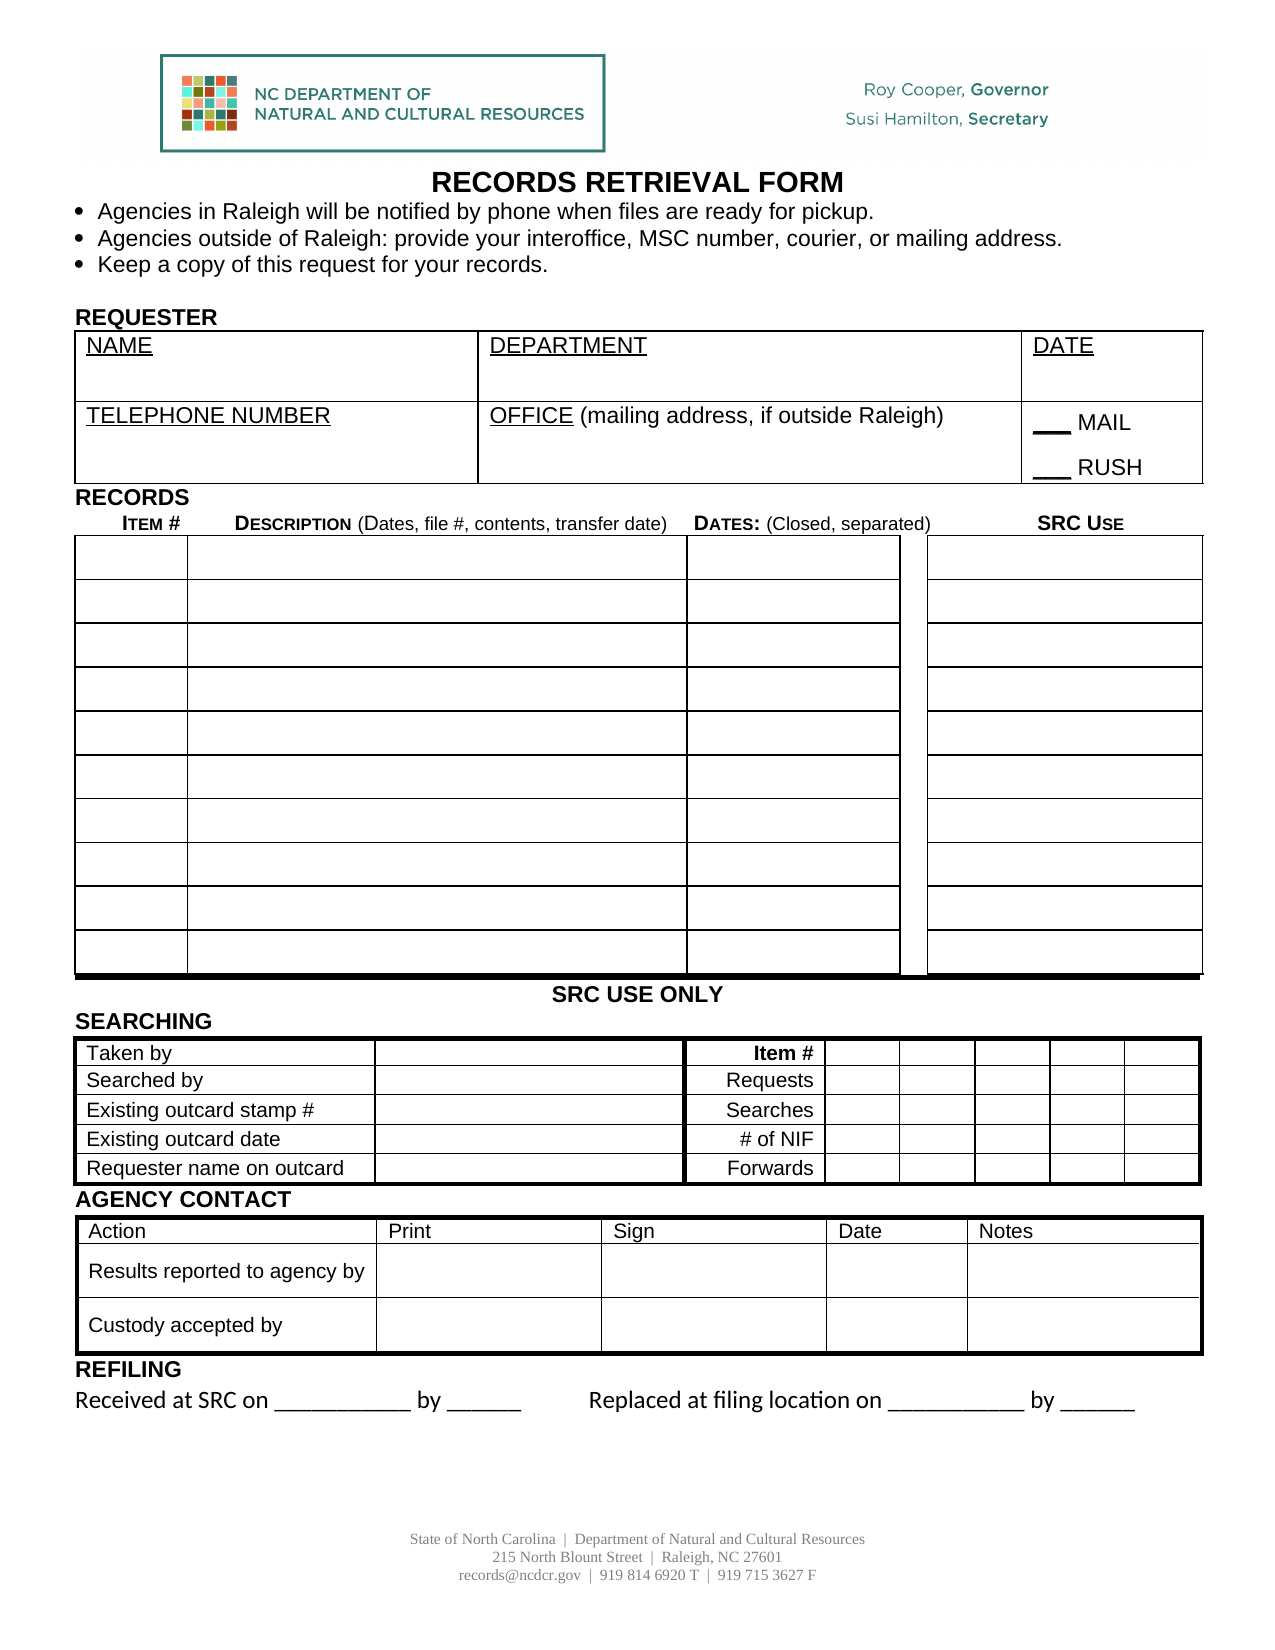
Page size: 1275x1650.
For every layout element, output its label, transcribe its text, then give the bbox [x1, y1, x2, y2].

table_header [976, 1041, 1049, 1065]
table_cell [928, 712, 1202, 754]
table_cell [901, 929, 927, 973]
table_cell [76, 624, 187, 666]
table_cell [976, 1125, 1049, 1152]
table_cell [76, 668, 187, 710]
table_cell [76, 931, 187, 973]
table_cell [377, 1244, 601, 1297]
table_cell ___ MAIL ___ RUSH [1022, 402, 1202, 483]
table_cell [976, 1095, 1049, 1123]
text SRC USE ONLY [75, 980, 1200, 1008]
table_cell [1125, 1125, 1198, 1152]
table_header [928, 536, 1202, 578]
table_cell [188, 931, 686, 973]
table_cell [688, 580, 899, 622]
table_header [688, 536, 899, 578]
list Keep a copy of this request for your records. [75, 251, 1200, 277]
table_cell [376, 1095, 682, 1123]
table_cell Existing outcard date [77, 1125, 374, 1152]
table_cell [1051, 1066, 1124, 1094]
table_header DEPARTMENT [479, 332, 1021, 401]
list Agencies outside of Raleigh: provide your interoffice, MSC number, courier, or mailing address. [75, 225, 1200, 251]
table_cell [928, 756, 1202, 798]
table_header Item # [687, 1041, 824, 1065]
table_cell [827, 1298, 967, 1351]
list Agencies in will be notified by phone when files are ready for pickup. [75, 198, 1200, 225]
table_cell [901, 885, 927, 929]
text AGENCY CONTACT [75, 1186, 1200, 1213]
table_cell [76, 756, 187, 798]
table_cell [188, 712, 686, 754]
table_cell [901, 579, 927, 622]
table_cell [900, 1095, 974, 1123]
table_header [826, 1041, 899, 1065]
table_cell Requests [687, 1066, 824, 1094]
table_cell [188, 624, 686, 666]
table_cell [376, 1154, 682, 1182]
table_header NAME [76, 332, 477, 401]
table_cell [827, 1244, 967, 1297]
table_cell [901, 622, 927, 666]
table_cell [688, 799, 899, 842]
table_cell OFFICE (mailing address, if outside Raleigh) [479, 402, 1021, 483]
text Item # Description (Dates, file #, contents, transfer date) Dates: (Closed, separated) SRC Use [75, 511, 1200, 534]
table_cell [826, 1125, 899, 1152]
table_header [901, 535, 927, 578]
table_cell [76, 843, 187, 885]
table_cell [377, 1298, 601, 1351]
table_cell [376, 1066, 682, 1094]
text SEARCHING [75, 1008, 1200, 1034]
table_cell [688, 712, 899, 754]
table_header Print [377, 1220, 601, 1243]
table_cell [376, 1125, 682, 1152]
table_cell [901, 842, 927, 885]
table_cell [900, 1125, 974, 1152]
table_cell Searched by [77, 1066, 374, 1094]
text Received at SRC on ___________ by ______ Replaced at filing location on ___________ by ______ [75, 1384, 1200, 1414]
table_cell Custody accepted by [79, 1298, 376, 1351]
table_cell Forwards [687, 1154, 824, 1182]
table_cell [826, 1154, 899, 1182]
table_cell [188, 580, 686, 622]
table_cell [900, 1154, 974, 1182]
table_cell [826, 1095, 899, 1123]
table_header Action [79, 1220, 376, 1243]
table_cell [688, 887, 899, 929]
table_header Notes [968, 1220, 1200, 1243]
table_cell [1051, 1125, 1124, 1152]
table_cell [901, 798, 927, 842]
table_cell [900, 1066, 974, 1094]
table_cell [688, 668, 899, 710]
table_header [1051, 1041, 1124, 1065]
table_header DATE [1022, 332, 1202, 401]
table_cell [928, 624, 1202, 666]
table_header [76, 536, 187, 578]
table_cell [188, 756, 686, 798]
table_cell [928, 668, 1202, 710]
table_cell [188, 799, 686, 842]
table_cell [1125, 1095, 1198, 1123]
table_cell [688, 756, 899, 798]
table_cell Existing outcard stamp # [77, 1095, 374, 1123]
table_cell [826, 1066, 899, 1094]
table_header Sign [602, 1220, 826, 1243]
table_cell Results reported to agency by [79, 1244, 376, 1297]
table_header Taken by [77, 1041, 374, 1065]
table_cell Searches [687, 1095, 824, 1123]
table_cell [1125, 1154, 1198, 1182]
table_cell [1125, 1066, 1198, 1094]
table_cell [928, 887, 1202, 929]
table_cell Requester name on outcard [77, 1154, 374, 1182]
table_cell [928, 843, 1202, 885]
table_cell [688, 843, 899, 885]
table_cell [76, 580, 187, 622]
text RECORDS [75, 484, 1200, 511]
table_cell [76, 887, 187, 929]
table_cell [968, 1297, 1200, 1351]
table_cell [188, 843, 686, 885]
text REFILING [75, 1356, 1200, 1382]
table_header [188, 536, 686, 578]
table_cell [76, 712, 187, 754]
table_cell [901, 754, 927, 798]
table_cell [188, 887, 686, 929]
table_cell [188, 668, 686, 710]
table_cell [968, 1243, 1200, 1297]
table_cell [1051, 1154, 1124, 1182]
table_cell [1051, 1095, 1124, 1123]
subtitle REQUESTER [75, 304, 1200, 330]
table_cell [976, 1154, 1049, 1182]
table_cell [928, 799, 1202, 842]
table_cell [928, 931, 1202, 973]
table_header [900, 1041, 974, 1065]
table_cell [688, 624, 899, 666]
table_cell [901, 710, 927, 754]
table_cell [76, 799, 187, 842]
text RECORDS RETRIEVAL FORM [75, 103, 1200, 198]
table_cell [602, 1298, 826, 1351]
table_cell [688, 931, 899, 973]
table_header [376, 1041, 682, 1065]
table_cell [928, 580, 1202, 622]
picture [76, 44, 1207, 165]
table_cell # of NIF [687, 1125, 824, 1152]
table_cell TELEPHONE NUMBER [76, 402, 477, 483]
table_header Date [827, 1220, 967, 1243]
table_header [1125, 1041, 1198, 1065]
table_cell [602, 1244, 826, 1297]
table_cell [901, 666, 927, 710]
table_cell [976, 1066, 1049, 1094]
